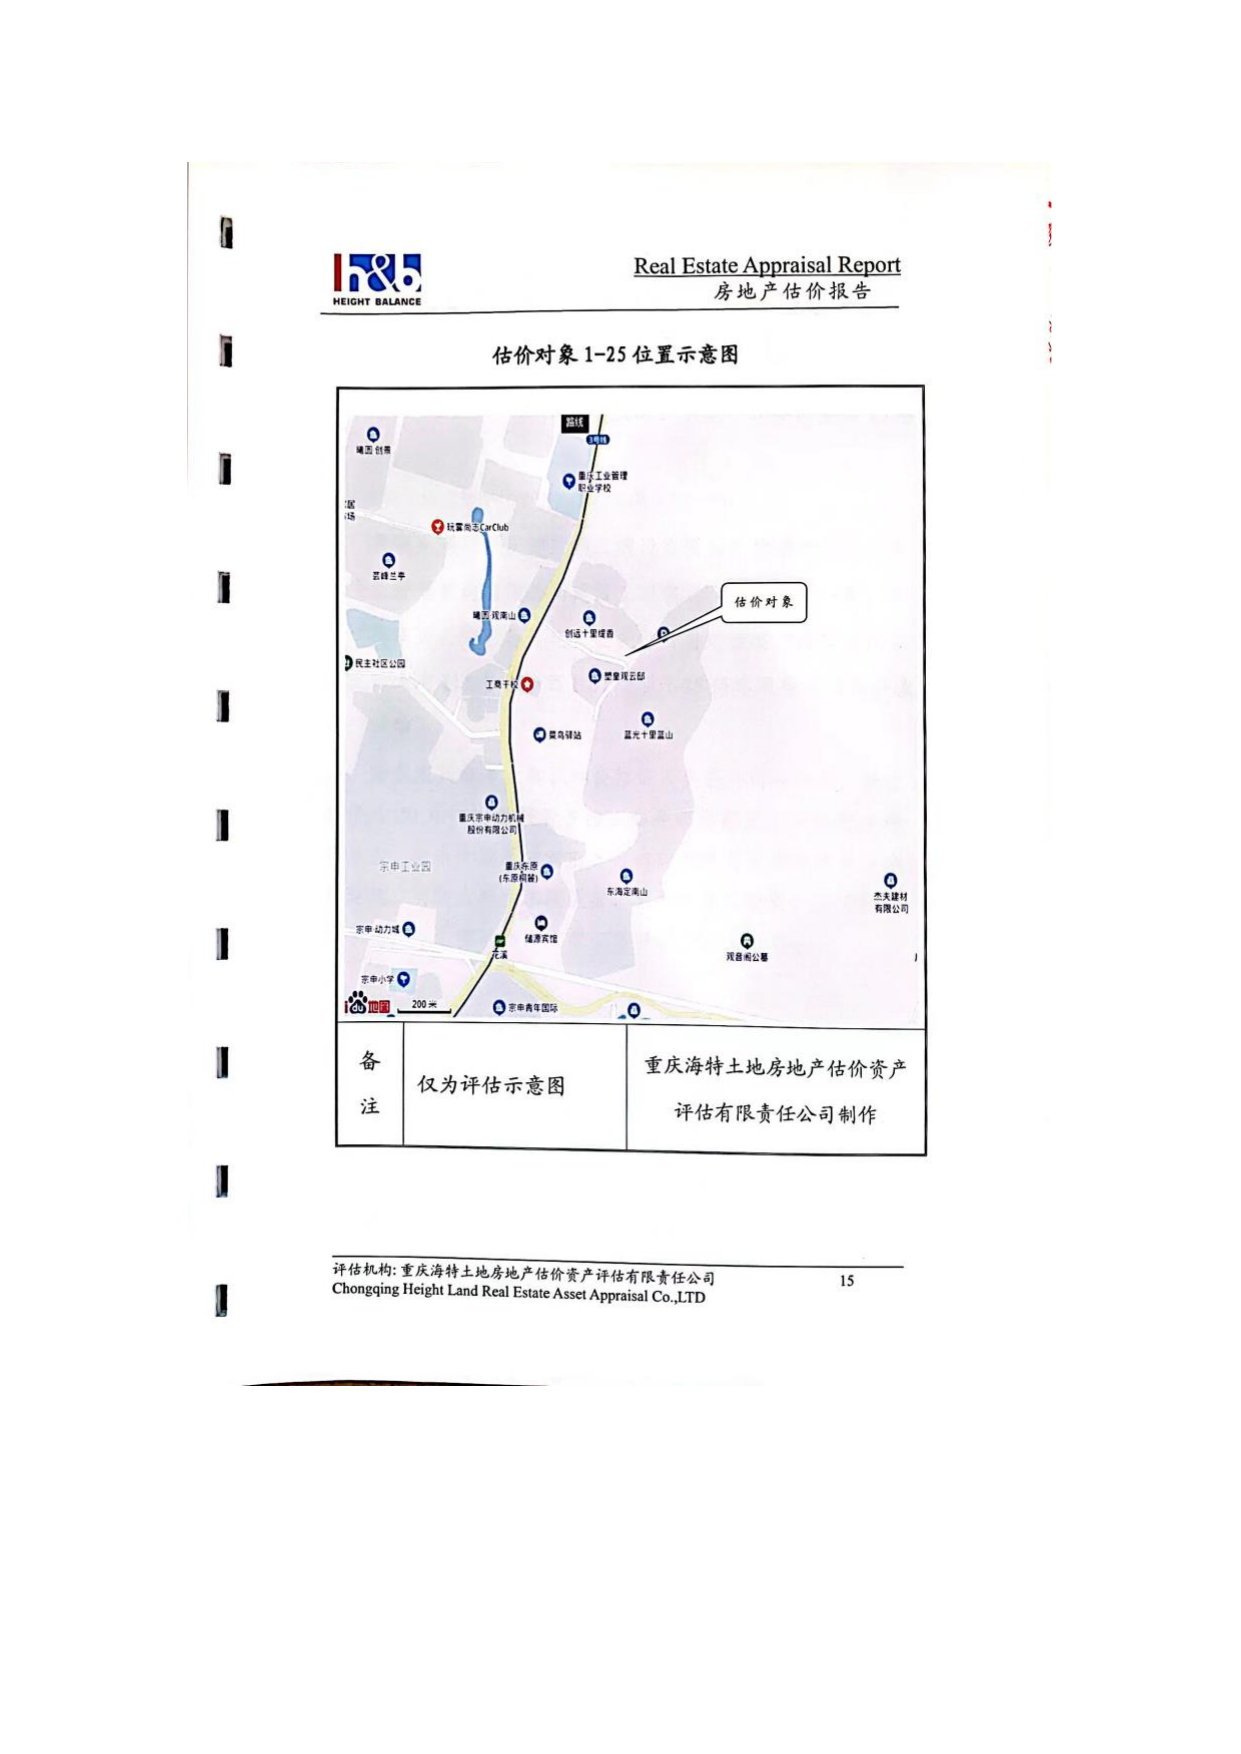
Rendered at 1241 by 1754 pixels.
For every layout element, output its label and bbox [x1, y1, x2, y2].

picture [187, 162, 1052, 1386]
